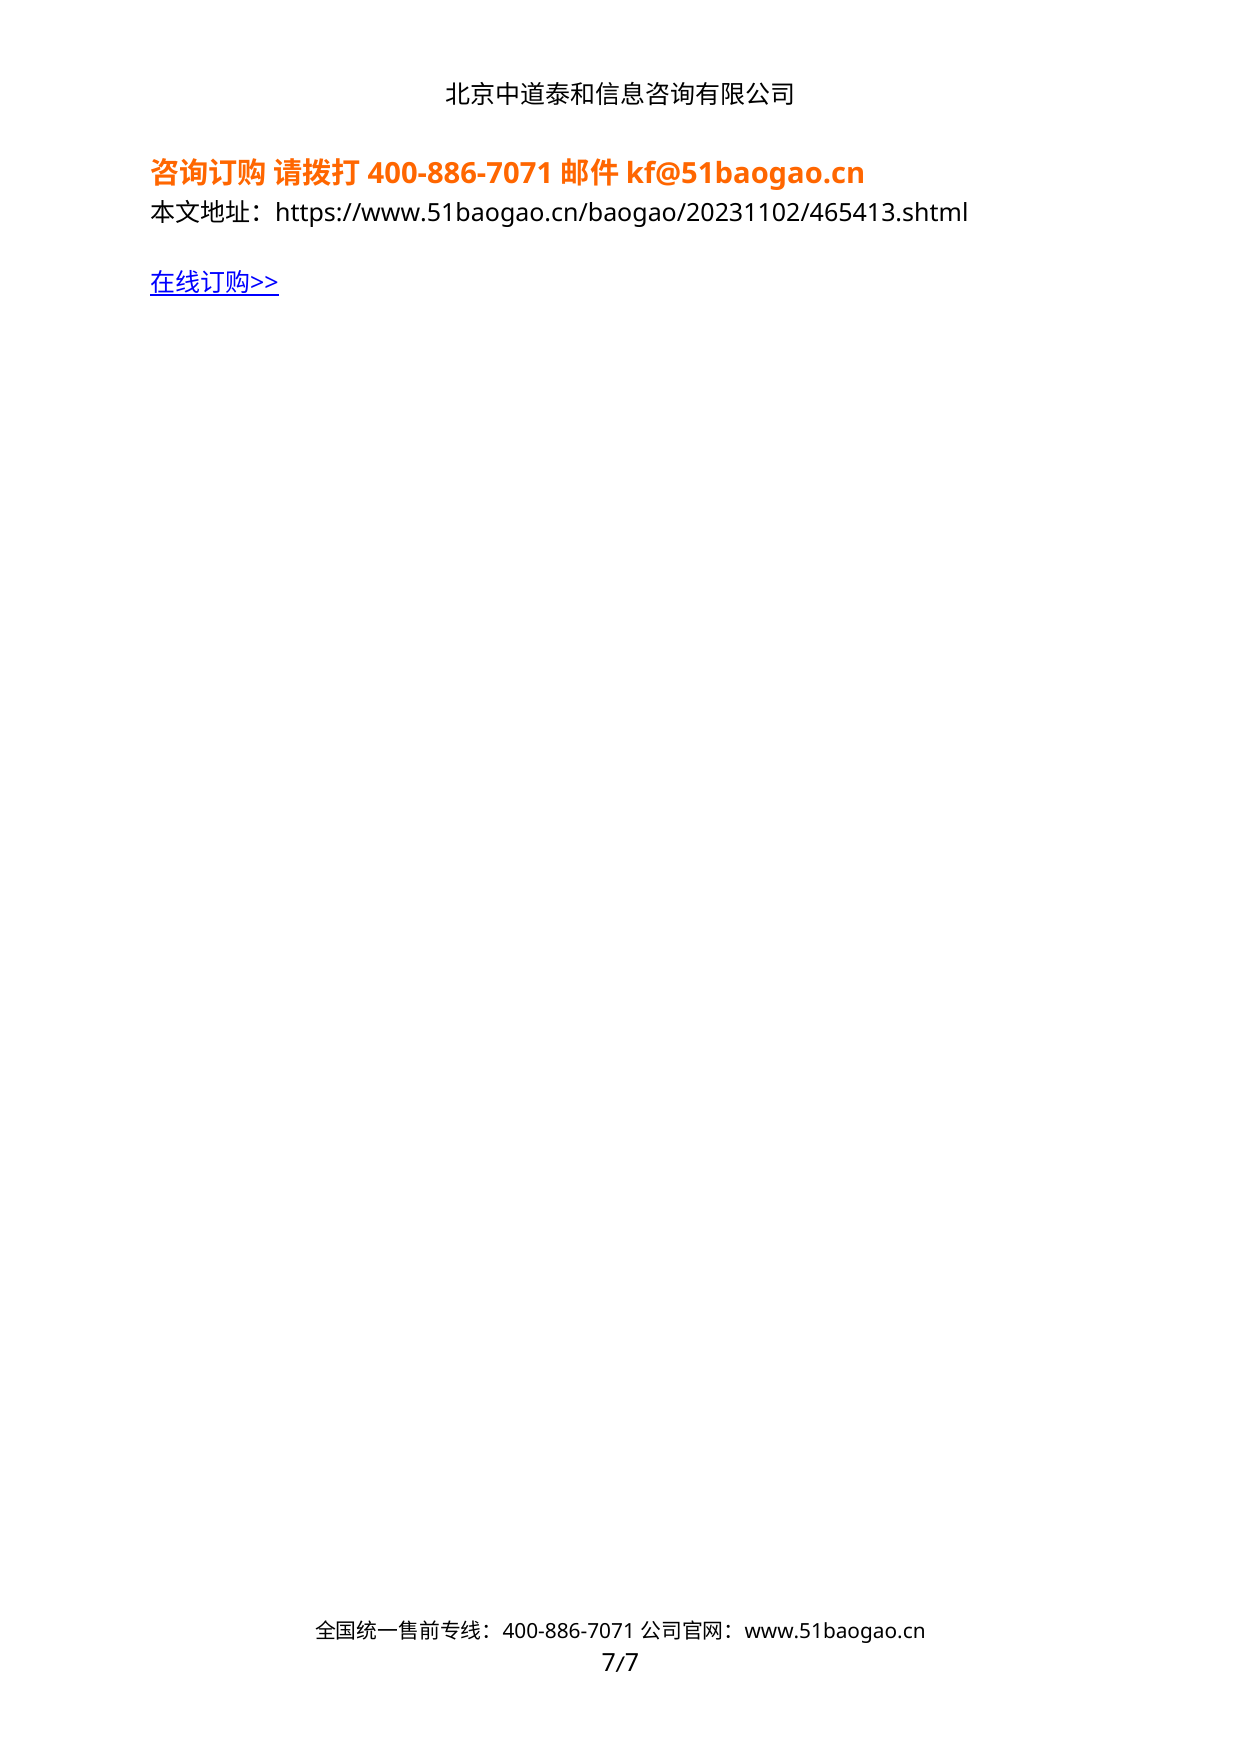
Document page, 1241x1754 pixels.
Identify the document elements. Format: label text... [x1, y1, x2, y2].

text 在线订购>> [150, 229, 1090, 299]
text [150, 150, 1090, 229]
